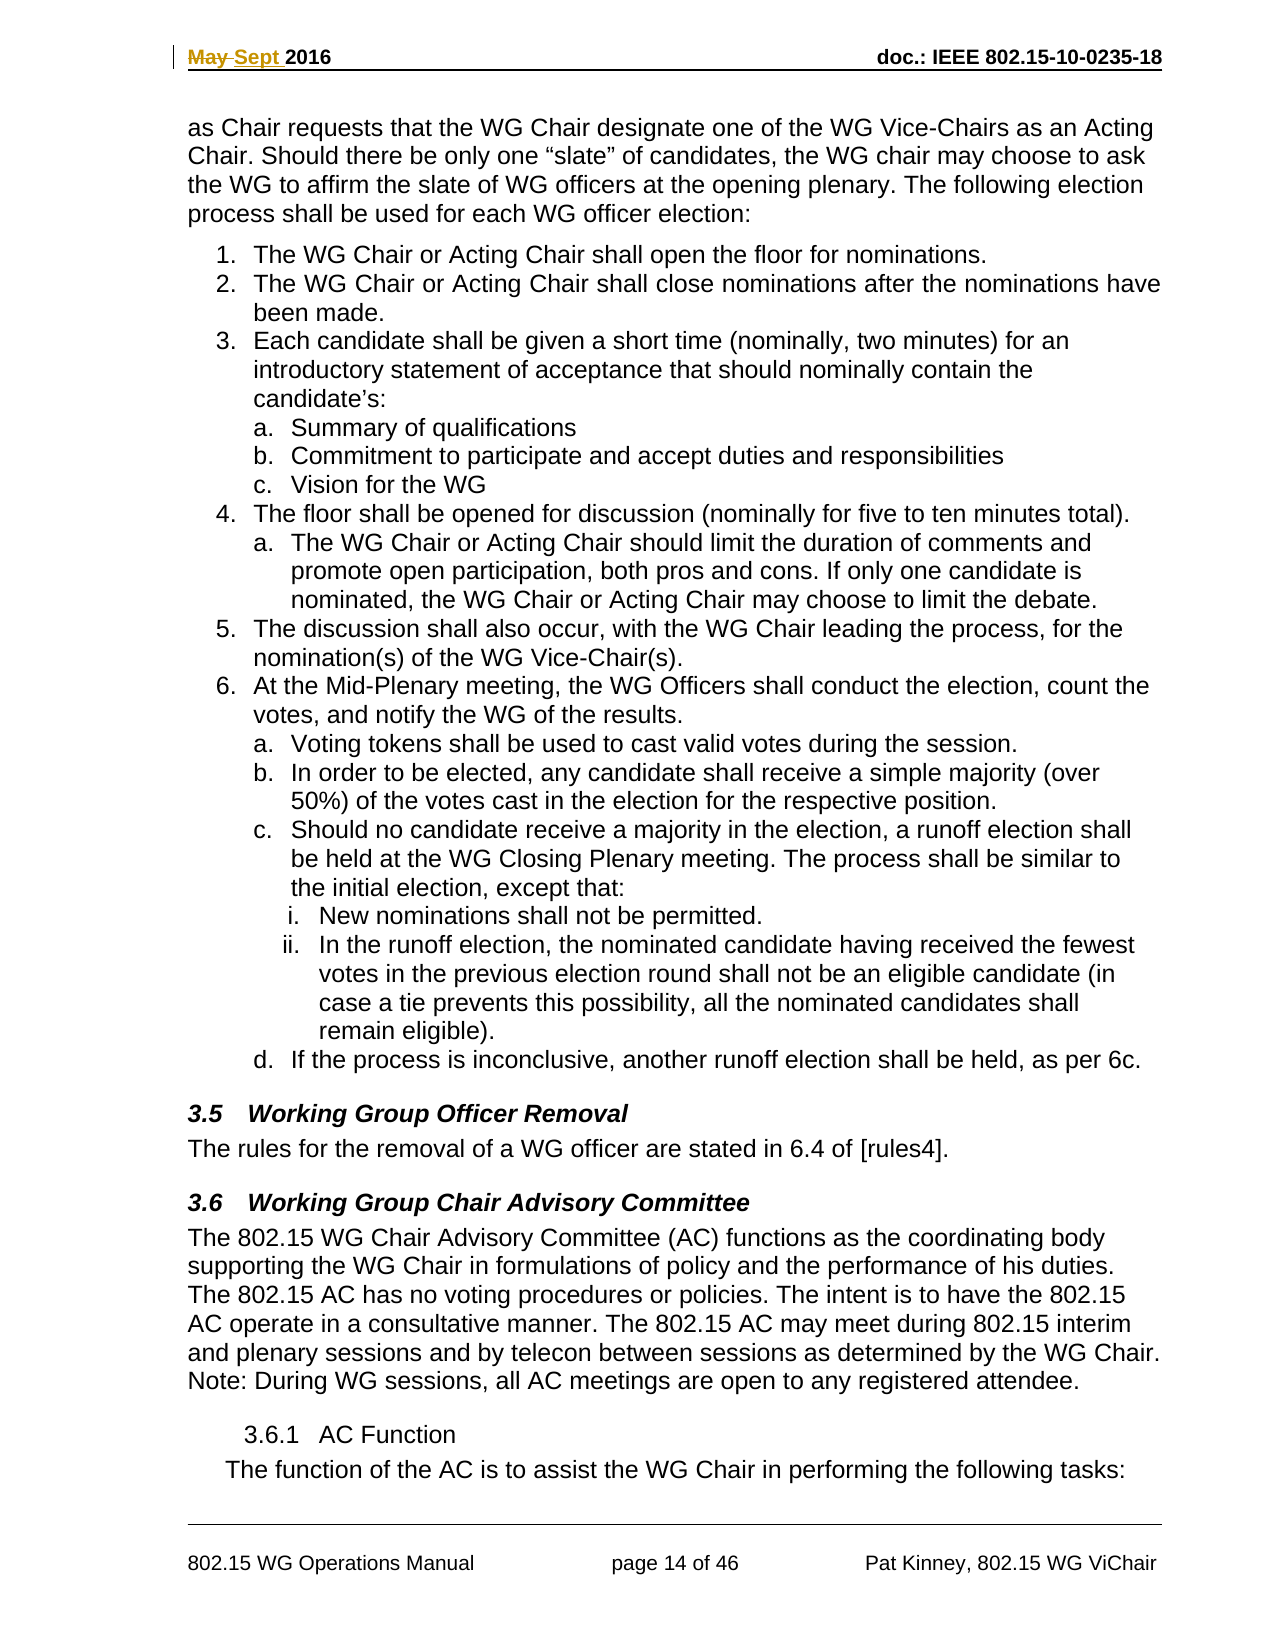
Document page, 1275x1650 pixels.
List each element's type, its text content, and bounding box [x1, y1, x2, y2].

list Each candidate shall be given a short time (nominally, two minutes) for an introductory statement of acceptance that should nominally contain the candidate’s: [216, 326, 1162, 412]
list Commitment to participate and accept duties and responsibilities [253, 441, 1162, 470]
list In the runoff election, the nominated candidate having received the fewest votes in the previous election round shall not be an eligible candidate (in case a tie prevents this possibility, all the nominated candidates shall remain eligible). [300, 930, 1162, 1045]
list The WG Chair or Acting Chair shall open the floor for nominations. [216, 240, 1162, 269]
list New nominations shall not be permitted. [300, 901, 1162, 930]
text The rules for the removal of a WG officer are stated in 6.4 of [rules5]. [187, 1134, 1162, 1162]
list Should no candidate receive a majority in the election, a runoff election shall be held at the WG Closing Plenary meeting. The process shall be similar to the initial election, except that: [253, 815, 1162, 901]
text The 802.15 WG Chair Advisory Committee (AC) functions as the coordinating body supporting the WG Chair in formulations of policy and the performance of his duties. The 802.15 AC has no voting procedures or policies. The intent is to have the 802.15 AC operate in a consultative manner. The 802.15 AC may meet during 802.15 interim and plenary sessions and by telecon between sessions as determined by the WG Chair. [187, 1222, 1162, 1366]
list The WG Chair or Acting Chair shall close nominations after the nominations have been made. [216, 269, 1162, 326]
list If the process is inconclusive, another runoff election shall be held, as per 6c. [253, 1045, 1162, 1074]
list The WG Chair or Acting Chair should limit the duration of comments and promote open participation, both pros and cons. If only one candidate is nominated, the WG Chair or Acting Chair may choose to limit the debate. [253, 527, 1162, 614]
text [187, 112, 1162, 227]
list The floor shall be opened for discussion (nominally for five to ten minutes total). [216, 499, 1162, 527]
text The function of the AC is to assist the WG Chair in performing the following tasks: [225, 1455, 1162, 1484]
list Voting tokens shall be used to cast valid votes during the session. [253, 729, 1162, 757]
list In order to be elected, any candidate shall receive a simple majority (over 50%) of the votes cast in the election for the respective position. [253, 757, 1162, 815]
subtitle Working Group Chair Advisory Committee [187, 1187, 1162, 1216]
subtitle Working Group Officer Removal [187, 1099, 1162, 1127]
list Vision for the WG [253, 470, 1162, 499]
list At the Mid-Plenary meeting, the WG Officers shall conduct the election, count the votes, and notify the WG of the results. [216, 671, 1162, 729]
text Note: During WG sessions, all AC meetings are open to any registered attendee. [187, 1366, 1162, 1395]
list The discussion shall also occur, with the WG Chair leading the process, for the nomination(s) of the WG Vice-Chair(s). [216, 614, 1162, 671]
subtitle AC Function [244, 1420, 1162, 1449]
list Summary of qualifications [253, 412, 1162, 441]
